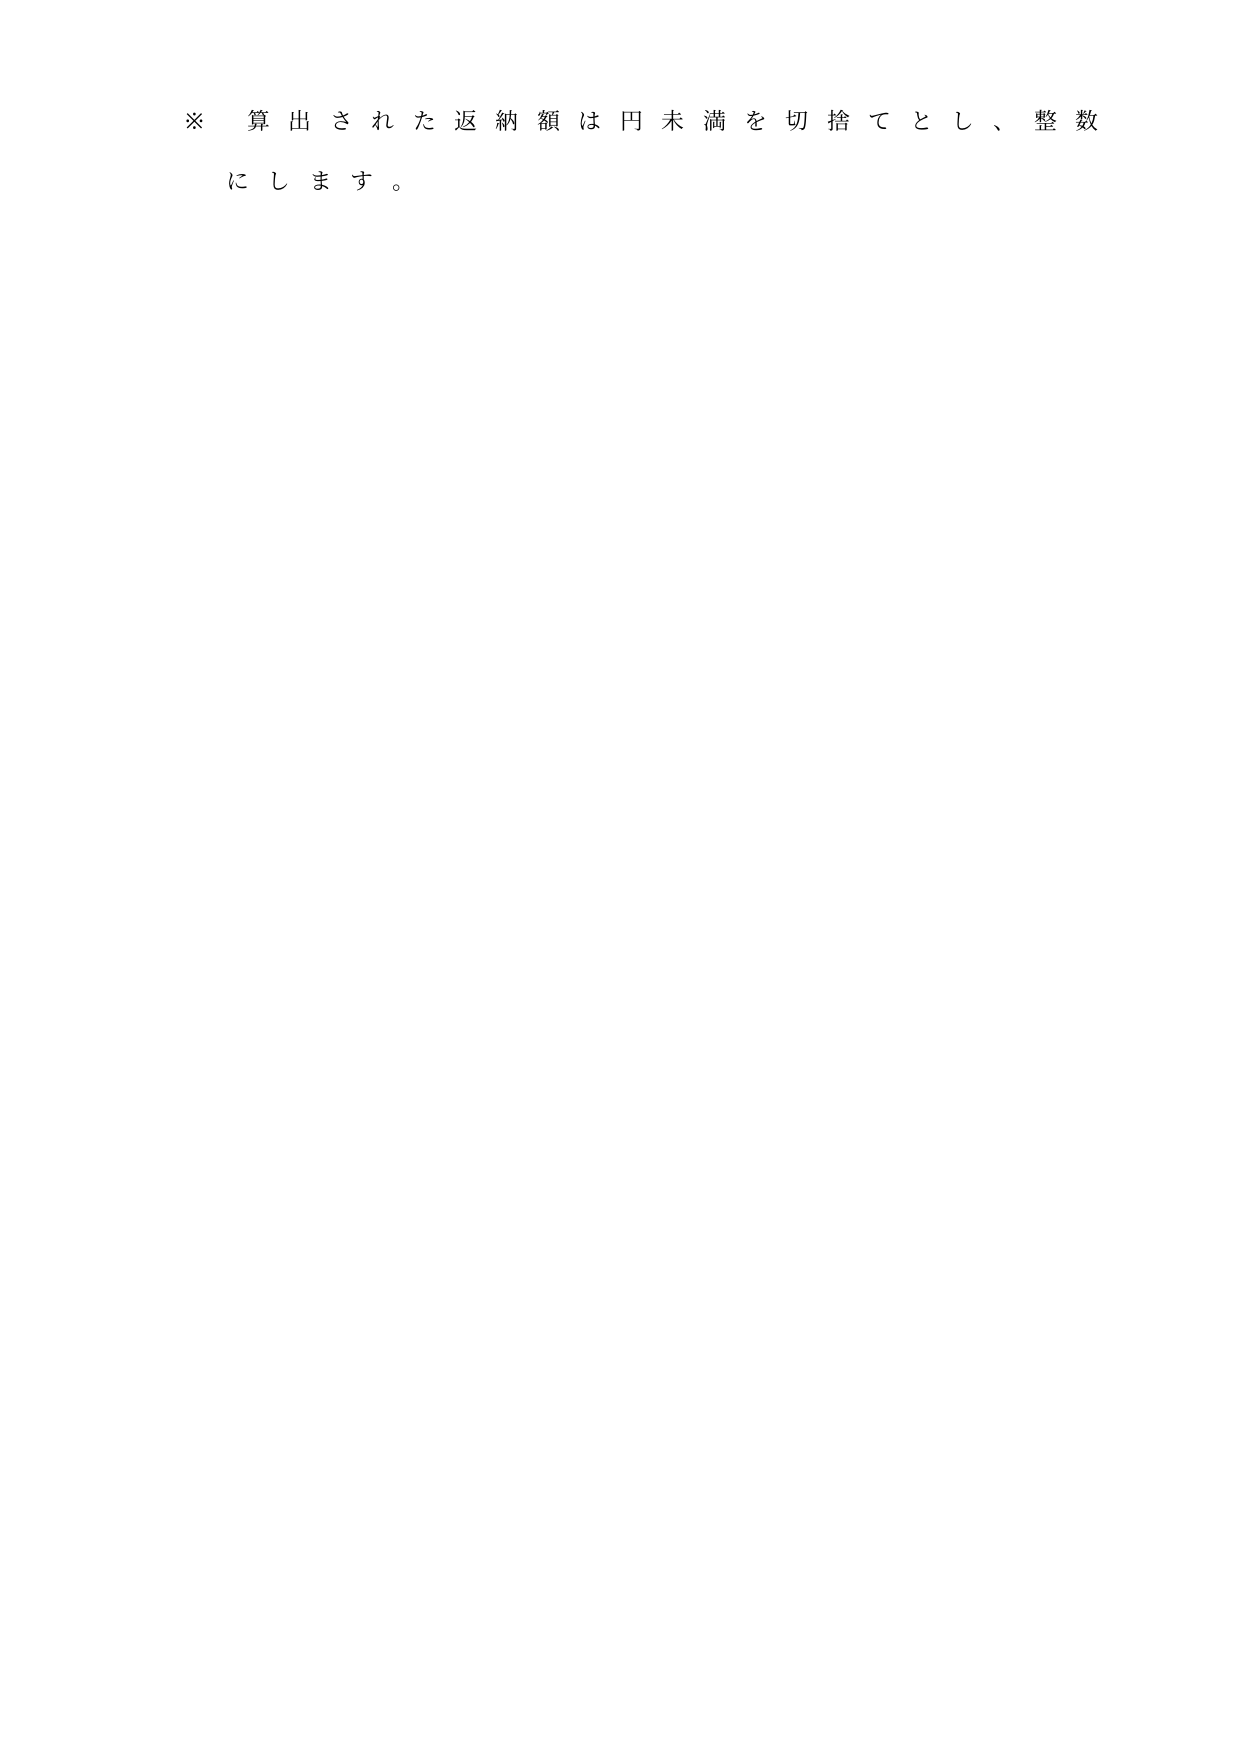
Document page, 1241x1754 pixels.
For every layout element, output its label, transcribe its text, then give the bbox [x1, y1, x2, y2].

text ※ 算出された返納額は円未満を切捨てとし、整数にします。 [184, 89, 1118, 210]
